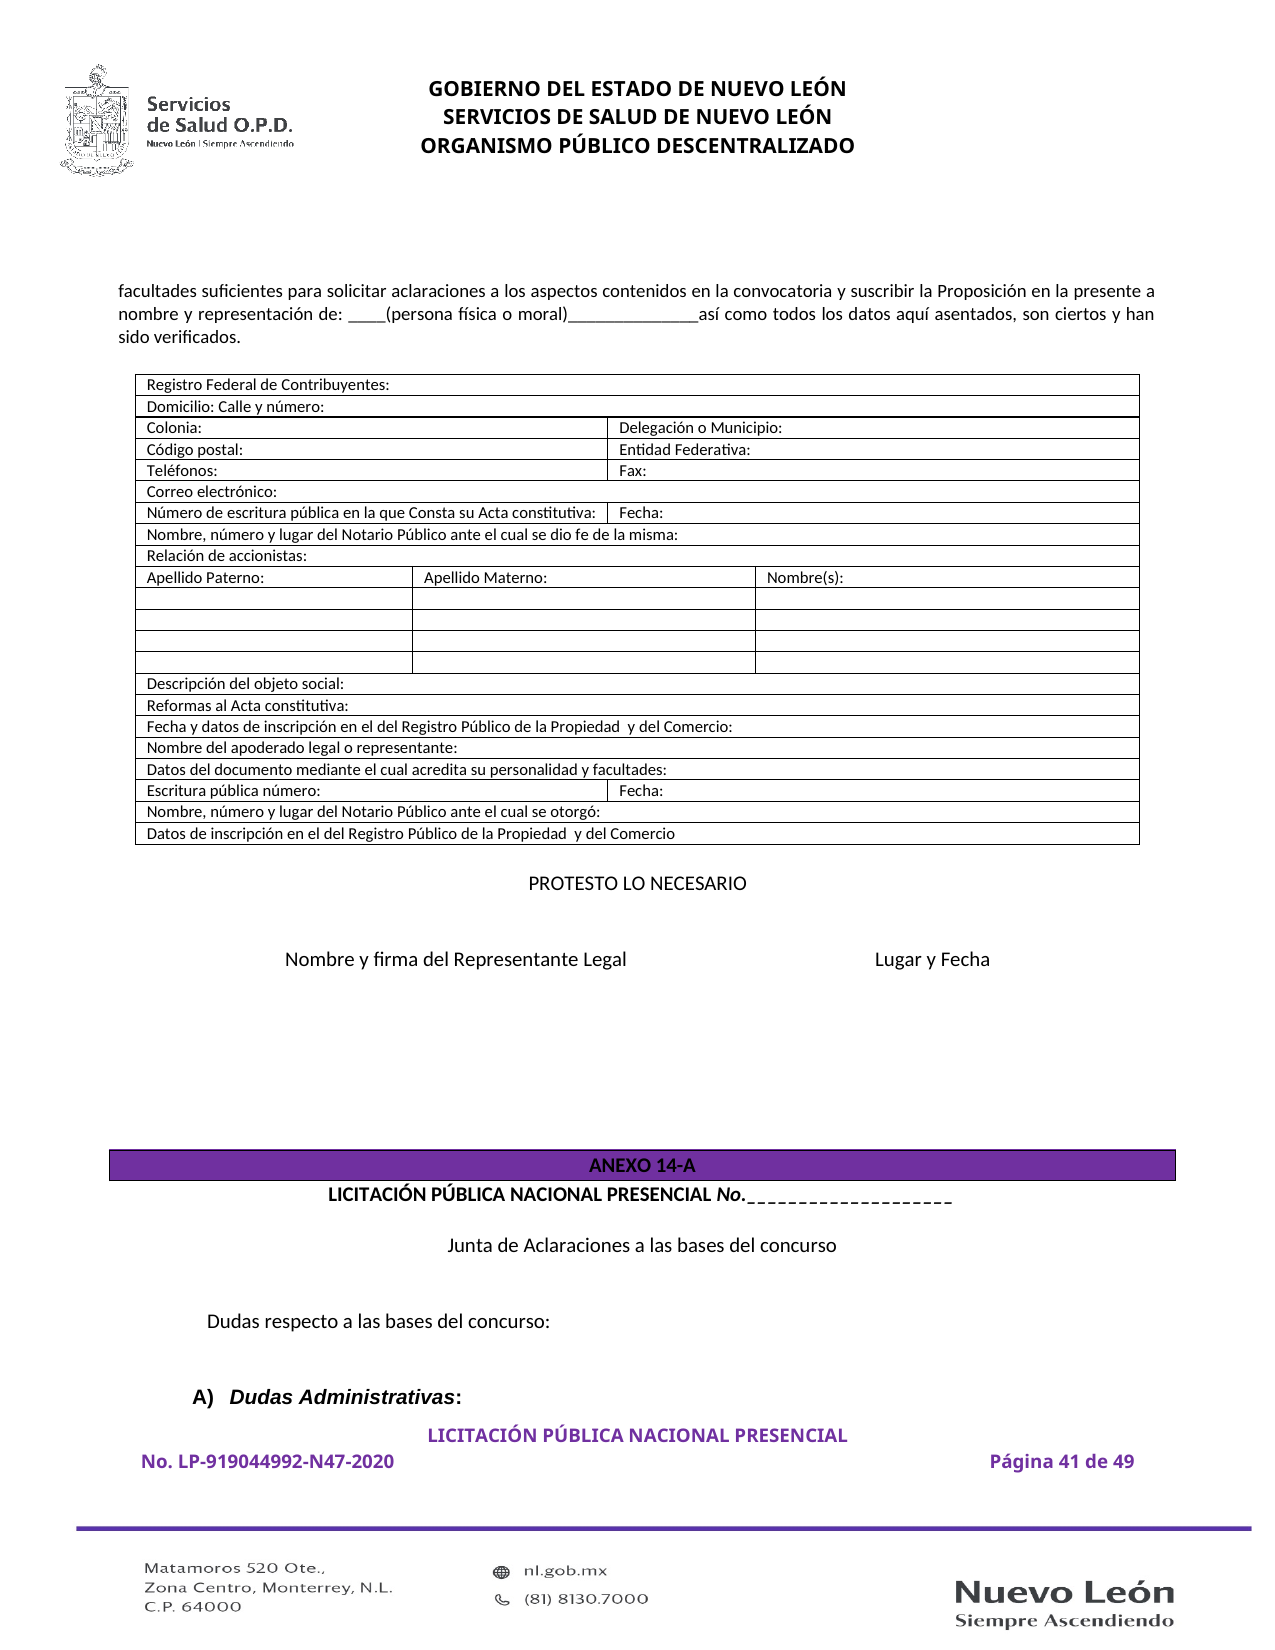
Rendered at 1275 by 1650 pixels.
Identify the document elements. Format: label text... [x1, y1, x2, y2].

table_cell Nombre(s): [756, 567, 1139, 587]
table_cell Colonia: [136, 418, 607, 438]
text Nombre y firma del Representante Legal Lugar y Fecha [118, 946, 1157, 972]
list Dudas Administrativas: [192, 1384, 1157, 1408]
table_cell Código postal: [136, 439, 607, 459]
table_cell Fecha: [608, 503, 1139, 523]
table_cell [756, 588, 1139, 608]
table_cell [413, 588, 755, 608]
table_cell [413, 610, 755, 630]
table_cell Relación de accionistas: [136, 546, 1139, 566]
picture [72, 1521, 1252, 1637]
table_cell Escritura pública número: [136, 780, 607, 801]
text LICITACIÓN PÚBLICA NACIONAL PRESENCIAL No.____________________ [118, 1181, 1166, 1207]
text ANEXO 14-A [110, 1151, 1175, 1180]
text Junta de Aclaraciones a las bases del concurso [118, 1232, 1166, 1257]
table_cell Nombre, número y lugar del Notario Público ante el cual se dio fe de la misma: [136, 524, 1139, 544]
table_cell Nombre, número y lugar del Notario Público ante el cual se otorgó: [136, 802, 1139, 822]
picture [30, 16, 323, 224]
table_cell [136, 588, 412, 608]
table_cell [413, 631, 755, 651]
table_cell Datos de inscripción en el del Registro Público de la Propiedad y del Comercio [136, 823, 1139, 843]
table_header Registro Federal de Contribuyentes: [136, 375, 1139, 395]
table_cell Correo electrónico: [136, 481, 1139, 502]
table_cell [756, 610, 1139, 630]
table_cell Fecha y datos de inscripción en el del Registro Público de la Propiedad y del Comercio: [136, 716, 1139, 737]
table_cell Apellido Paterno: [136, 567, 412, 587]
table_cell Apellido Materno: [413, 567, 755, 587]
table_cell [413, 652, 755, 673]
text Dudas respecto a las bases del concurso: [207, 1308, 1166, 1334]
table_cell [136, 610, 412, 630]
table_cell [756, 652, 1139, 673]
table_cell Entidad Federativa: [608, 439, 1139, 459]
text PROTESTO LO NECESARIO [118, 870, 1157, 895]
table_cell Datos del documento mediante el cual acredita su personalidad y facultades: [136, 759, 1139, 779]
table_cell Nombre del apoderado legal o representante: [136, 738, 1139, 758]
table_cell Teléfonos: [136, 460, 607, 480]
table_cell Número de escritura pública en la que Consta su Acta constitutiva: [136, 503, 607, 523]
table_cell Reformas al Acta constitutiva: [136, 695, 1139, 715]
table_cell Domicilio: Calle y número: [136, 396, 1139, 416]
table_cell Fecha: [608, 780, 1139, 801]
table_cell Descripción del objeto social: [136, 674, 1139, 694]
table_cell Fax: [608, 460, 1139, 480]
table_cell [756, 631, 1139, 651]
table_cell [136, 631, 412, 651]
table_cell Delegación o Municipio: [608, 418, 1139, 438]
table_cell [136, 652, 412, 673]
